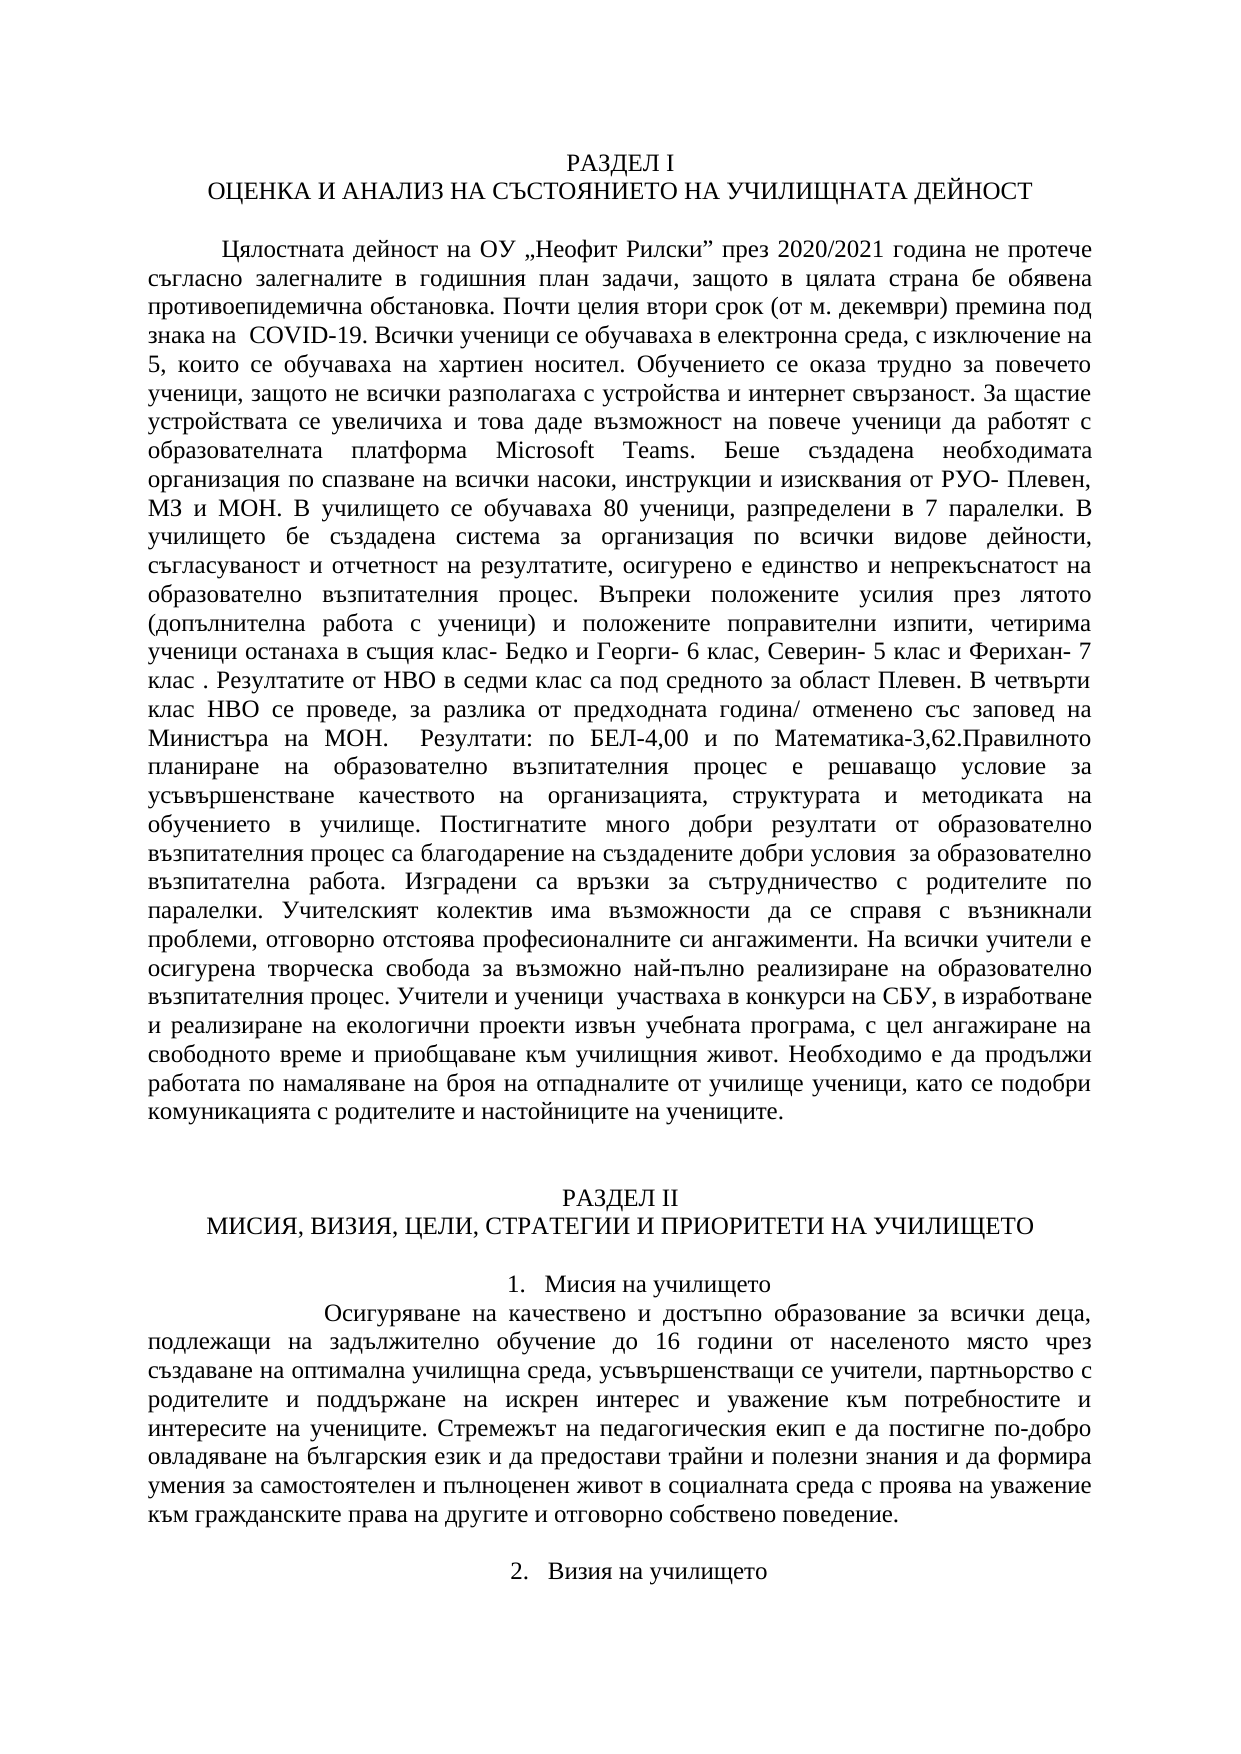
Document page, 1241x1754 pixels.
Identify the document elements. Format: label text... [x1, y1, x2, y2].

list Визия на училището [185, 1556, 1093, 1585]
text РАЗДЕЛ ІІ [148, 1183, 1093, 1211]
text Осигуряване на качествено и достъпно образование за всички деца, подлежащи на задължително обучение до 16 години от населеното място чрез създаване на оптимална училищна среда, усъвършенстващи се учители, партньорство с родителите и поддържане на искрен интерес и уважение към потребностите и интересите на учениците. Стремежът на педагогическия екип е да постигне по-добро овладяване на българския език и да предостави трайни и полезни знания и да формира умения за самостоятелен и пълноценен живот в социалната среда с проява на уважение към гражданските права на другите и отговорно собствено поведение. [148, 1298, 1093, 1528]
text ОЦЕНКА И АНАЛИЗ НА СЪСТОЯНИЕТО НА УЧИЛИЩНАТА ДЕЙНОСТ [148, 176, 1093, 205]
text МИСИЯ, ВИЗИЯ, ЦЕЛИ, СТРАТЕГИИ И ПРИОРИТЕТИ НА УЧИЛИЩЕТО [148, 1211, 1093, 1240]
list Мисия на училището [185, 1269, 1093, 1298]
text РАЗДЕЛ І [148, 148, 1093, 176]
text Цялостната дейност на ОУ „Неофит Рилски” през 2020/2021 година не протече съгласно залегналите в годишния план задачи, защото в цялата страна бе обявена противоепидемична обстановка. Почти целия втори срок (от м. декември) премина под знака на COVID-19. Всички ученици се обучаваха в електронна среда, с изключение на 5, които се обучаваха на хартиен носител. Обучението се оказа трудно за повечето ученици, защото не всички разполагаха с устройства и интернет свързаност. За щастие устройствата се увеличиха и това даде възможност на повече ученици да работят с образователната платформа Microsoft Teams. Беше създадена необходимата организация по спазване на всички насоки, инструкции и изисквания от РУО- Плевен, МЗ и МОН. В училището се обучаваха 80 ученици, разпределени в 7 паралелки. В училището бе създадена система за организация по всички видове дейности, съгласуваност и отчетност на резултатите, осигурено е единство и непрекъснатост на образователно възпитателния процес. Въпреки положените усилия през лятото (допълнителна работа с ученици) и положените поправителни изпити, четирима ученици останаха в същия клас- Бедко и Георги- 6 клас, Северин- 5 клас и Ферихан- 7 клас . Резултатите от НВО в седми клас са под средното за област Плевен. В четвърти клас НВО се проведе, за разлика от предходната година/ отменено със заповед на Министъра на МОН. Резултати: по БЕЛ-4,00 и по Математика-3,62.Правилното планиране на образователно възпитателния процес е решаващо условие за усъвършенстване качеството на организацията, структурата и методиката на обучението в училище. Постигнатите много добри резултати от образователно възпитателния процес са благодарение на създадените добри условия за образователно възпитателна работа. Изградени са връзки за сътрудничество с родителите по паралелки. Учителският колектив има възможности да се справя с възникнали проблеми, отговорно отстоява професионалните си ангажименти. На всички учители е осигурена творческа свобода за възможно най-пълно реализиране на образователно възпитателния процес. Учители и ученици участваха в конкурси на СБУ, в изработване и реализиране на екологични проекти извън учебната програма, с цел ангажиране на свободното време и приобщаване към училищния живот. Необходимо е да продължи работата по намаляване на броя на отпадналите от училище ученици, като се подобри комуникацията с родителите и настойниците на учениците. [148, 234, 1093, 1125]
